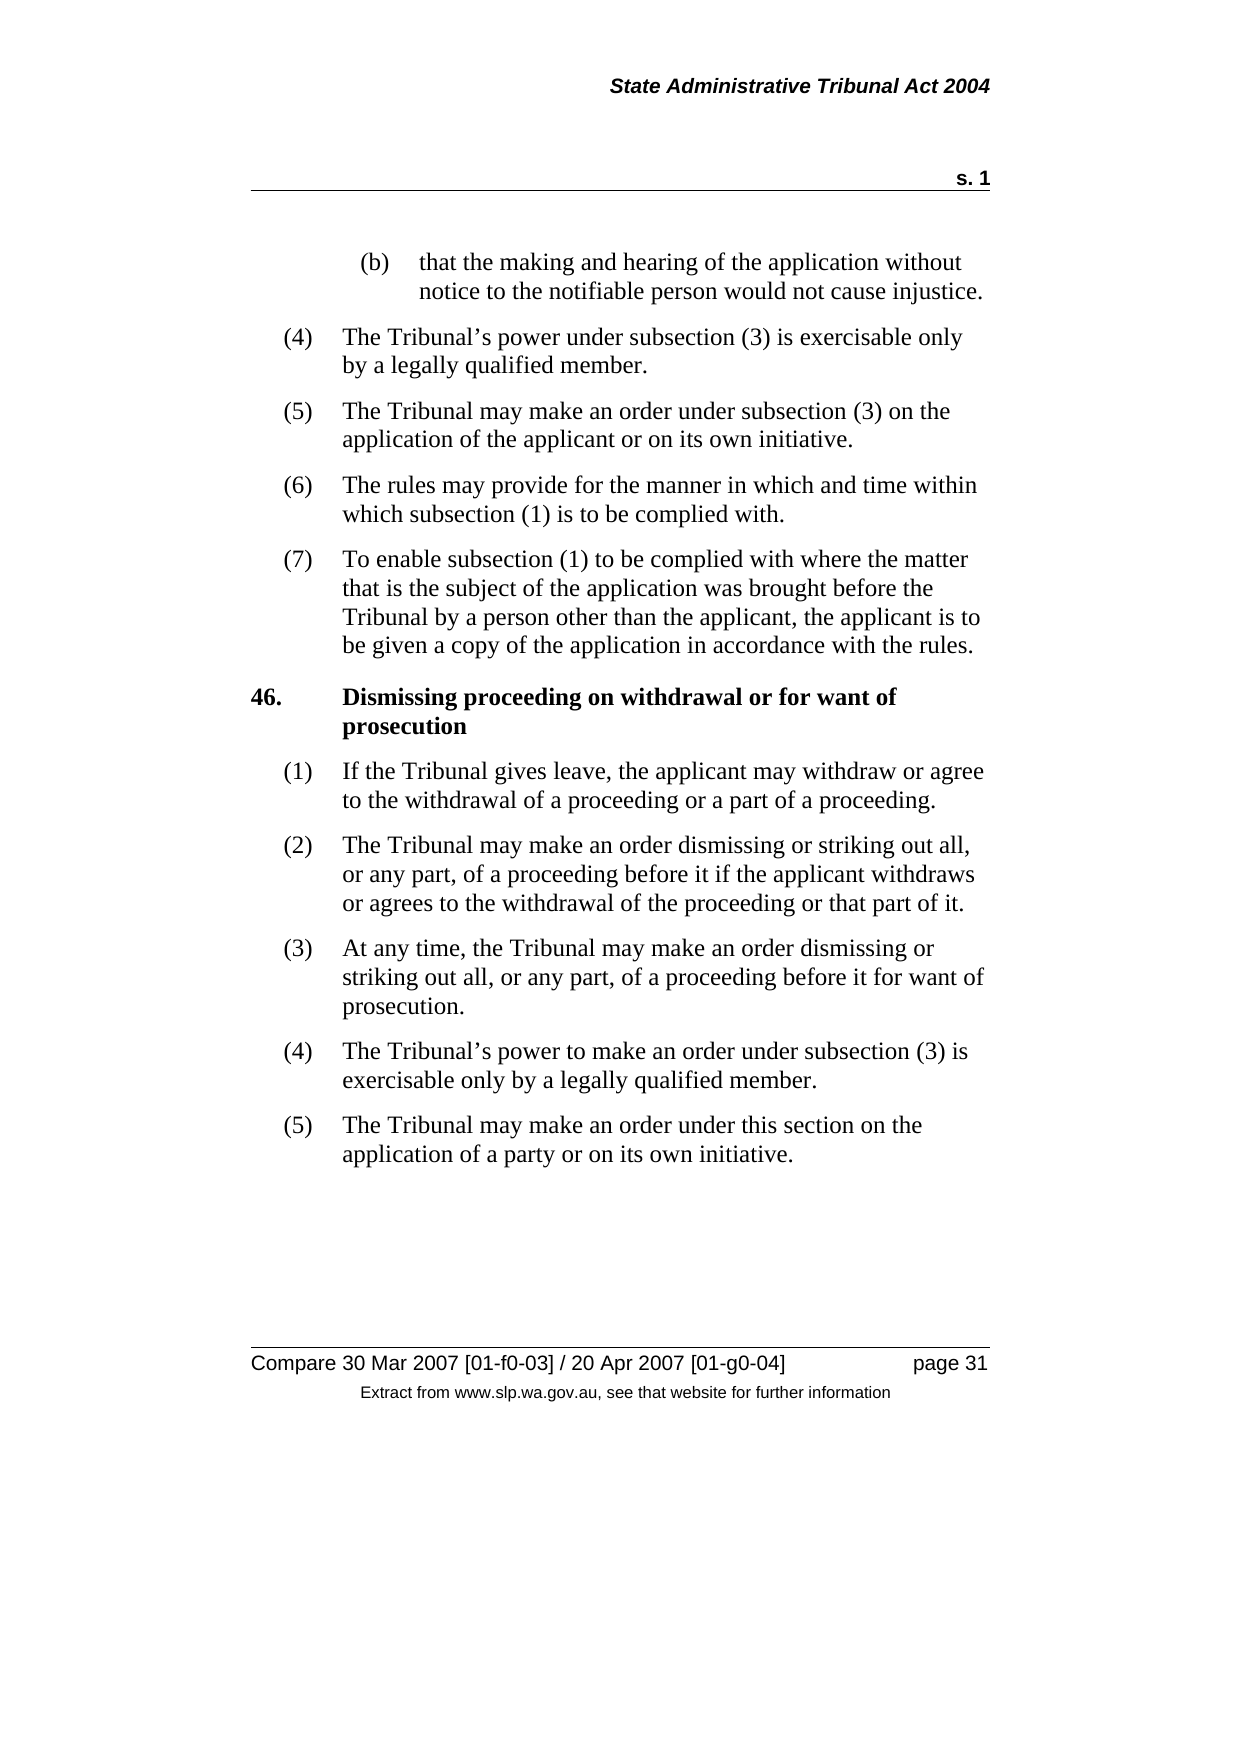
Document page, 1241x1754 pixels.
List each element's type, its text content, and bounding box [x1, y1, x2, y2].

text (4) The Tribunal’s power under subsection (3) is exercisable only by a legally qualified member. [251, 322, 990, 379]
text (6) The rules may provide for the manner in which and time within which subsection (1) is to be complied with. [251, 470, 990, 527]
text (5) The Tribunal may make an order under this section on the application of a party or on its own initiative. [251, 1110, 990, 1168]
text (3) At any time, the Tribunal may make an order dismissing or striking out all, or any part, of a proceeding before it for want of prosecution. [251, 933, 990, 1019]
text (2) The Tribunal may make an order dismissing or striking out all, or any part, of a proceeding before it if the applicant withdraws or agrees to the withdrawal of the proceeding or that part of it. [251, 830, 990, 917]
text (b) that the making and hearing of the application without notice to the notifiable person would not cause injustice. [251, 247, 990, 305]
text (1) If the Tribunal gives leave, the applicant may withdraw or agree to the withdrawal of a proceeding or a part of a proceeding. [251, 756, 990, 814]
text (5) The Tribunal may make an order under subsection (3) on the application of the applicant or on its own initiative. [251, 396, 990, 453]
text (7) To enable subsection (1) to be complied with where the matter that is the subject of the application was brought before the Tribunal by a person other than the applicant, the applicant is to be given a copy of the application in accordance with the rules. [251, 544, 990, 659]
text (4) The Tribunal’s power to make an order under subsection (3) is exercisable only by a legally qualified member. [251, 1036, 990, 1094]
subtitle 46. Dismissing proceeding on withdrawal or for want of prosecution [251, 682, 990, 739]
